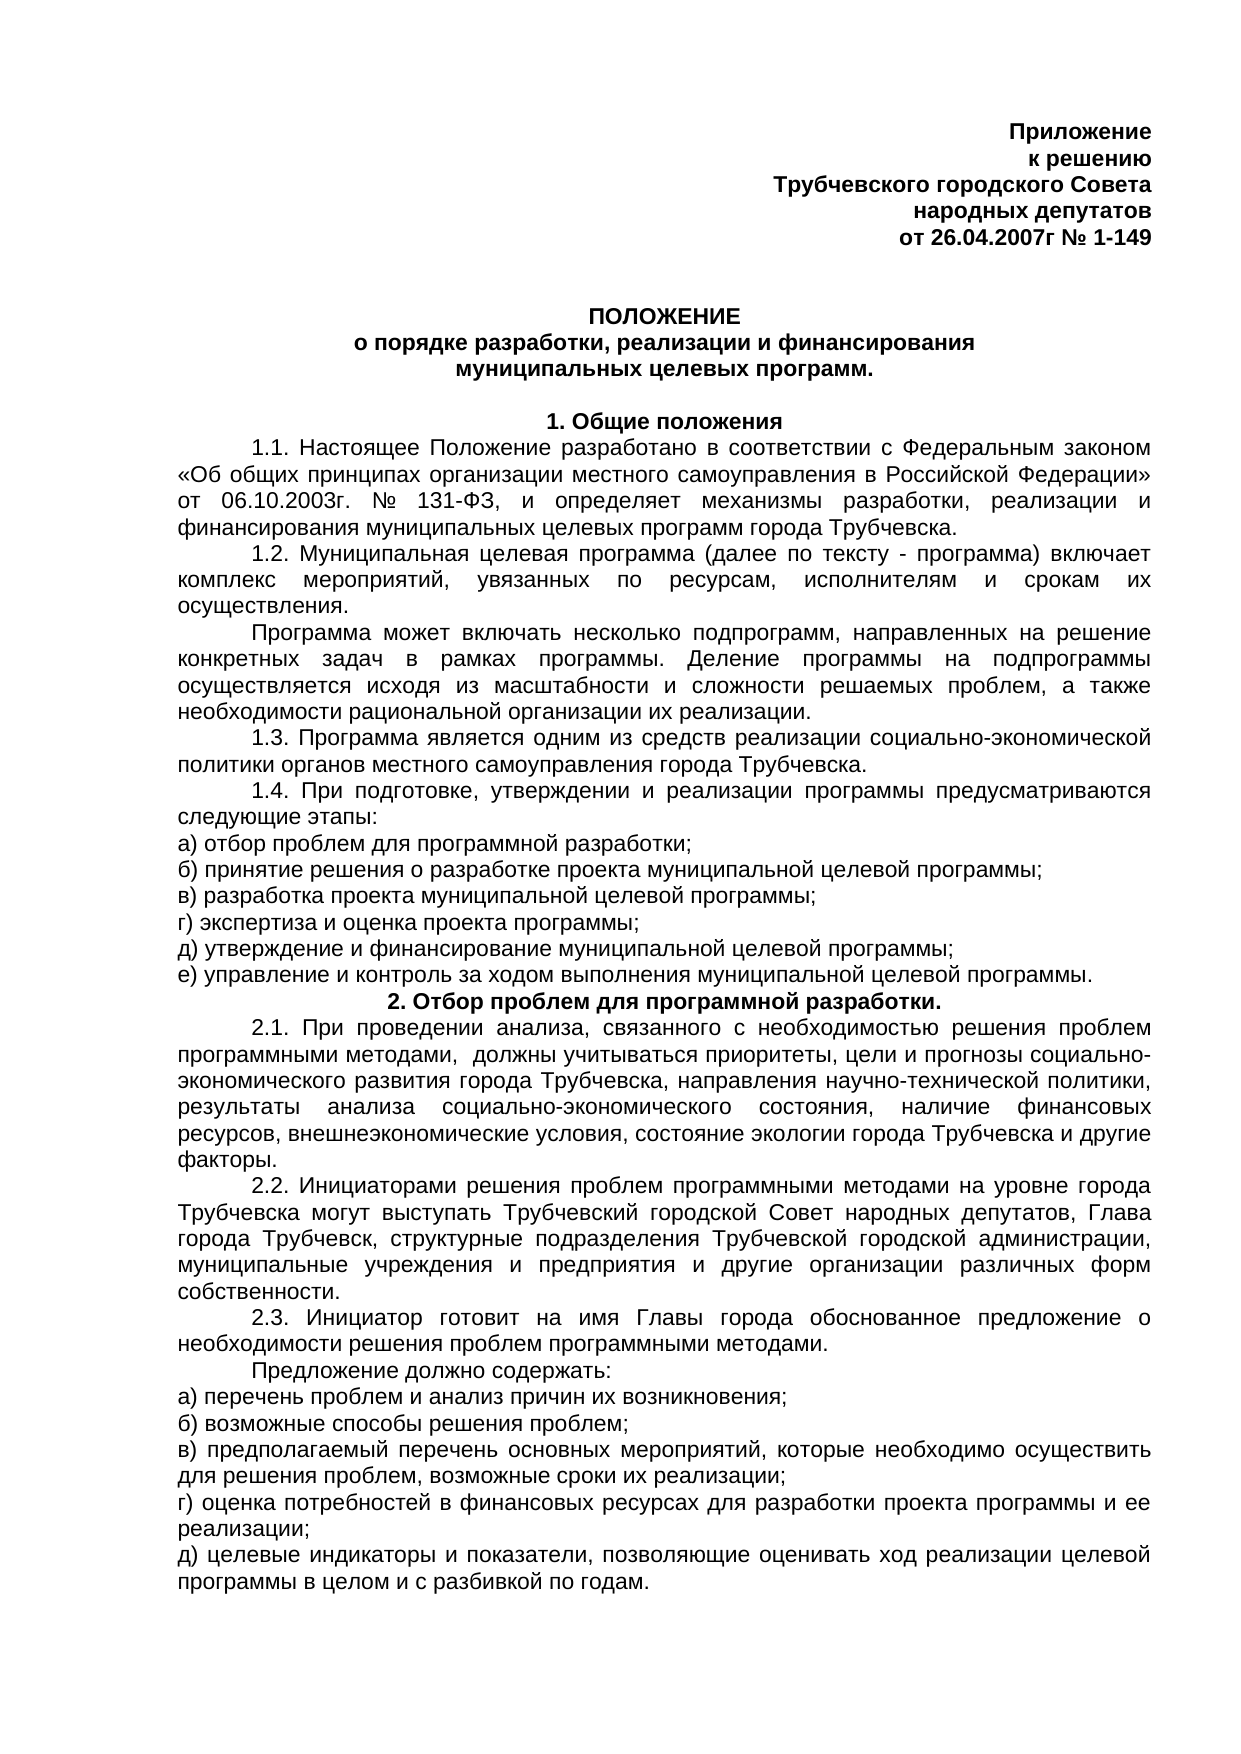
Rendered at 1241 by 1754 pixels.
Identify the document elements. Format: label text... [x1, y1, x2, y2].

text е) управление и контроль за ходом выполнения муниципальной целевой программы. [177, 961, 1152, 988]
text д) утверждение и финансирование муниципальной целевой программы; [177, 935, 1152, 961]
text в) предполагаемый перечень основных мероприятий, которые необходимо осуществить для решения проблем, возможные сроки их реализации; [177, 1436, 1152, 1488]
text к решению [177, 144, 1152, 171]
text 2. Отбор проблем для программной разработки. [177, 988, 1152, 1014]
text Приложение [177, 118, 1152, 144]
text 2.3. Инициатор готовит на имя Главы города обоснованное предложение о необходимости решения проблем программными методами. [177, 1304, 1152, 1357]
text муниципальных целевых программ. [177, 355, 1152, 382]
text а) перечень проблем и анализ причин их возникновения; [177, 1383, 1152, 1409]
text о порядке разработки, реализации и финансирования [177, 329, 1152, 355]
text г) экспертиза и оценка проекта программы; [177, 909, 1152, 935]
text ПОЛОЖЕНИЕ [177, 303, 1152, 329]
text Предложение должно содержать: [177, 1357, 1152, 1383]
text от г № 1-149 [177, 223, 1152, 250]
text Трубчевского городского Совета [177, 171, 1152, 197]
text народных депутатов [177, 197, 1152, 223]
text 2.1. При проведении анализа, связанного с необходимостью решения проблем программными методами, должны учитываться приоритеты, цели и прогнозы социально-экономического развития города Трубчевска, направления научно-технической политики, результаты анализа социально-экономического состояния, наличие финансовых ресурсов, внешнеэкономические условия, состояние экологии города Трубчевска и другие факторы. [177, 1014, 1152, 1172]
text 2.2. Инициаторами решения проблем программными методами на уровне города Трубчевска могут выступать Трубчевский городской Совет народных депутатов, Глава города Трубчевск, структурные подразделения Трубчевской городской администрации, муниципальные учреждения и предприятия и другие организации различных форм собственности. [177, 1172, 1152, 1304]
text Программа может включать несколько подпрограмм, направленных на решение конкретных задач в рамках программы. Деление программы на подпрограммы осуществляется исходя из масштабности и сложности решаемых проблем, а также необходимости рациональной организации их реализации. [177, 619, 1152, 724]
text 1.4. При подготовке, утверждении и реализации программы предусматриваются следующие этапы: [177, 777, 1152, 830]
text а) отбор проблем для программной разработки; [177, 830, 1152, 856]
text в) разработка проекта муниципальной целевой программы; [177, 882, 1152, 909]
text б) возможные способы решения проблем; [177, 1409, 1152, 1436]
text д) целевые индикаторы и показатели, позволяющие оценивать ход реализации целевой программы в целом и с разбивкой по годам. [177, 1541, 1152, 1594]
text б) принятие решения о разработке проекта муниципальной целевой программы; [177, 856, 1152, 882]
text 1.3. Программа является одним из средств реализации социально-экономической политики органов местного самоуправления города Трубчевска. [177, 724, 1152, 777]
text 1.1. Настоящее Положение разработано в соответствии с Федеральным законом «Об общих принципах организации местного самоуправления в Российской Федерации» от г. № 131-ФЗ, и определяет механизмы разработки, реализации и финансирования муниципальных целевых программ города Трубчевска. [177, 434, 1152, 540]
text г) оценка потребностей в финансовых ресурсах для разработки проекта программы и ее реализации; [177, 1488, 1152, 1541]
text 1.2. Муниципальная целевая программа (далее по тексту - программа) включает комплекс мероприятий, увязанных по ресурсам, исполнителям и срокам их осуществления. [177, 540, 1152, 619]
text 1. Общие положения [177, 408, 1152, 434]
